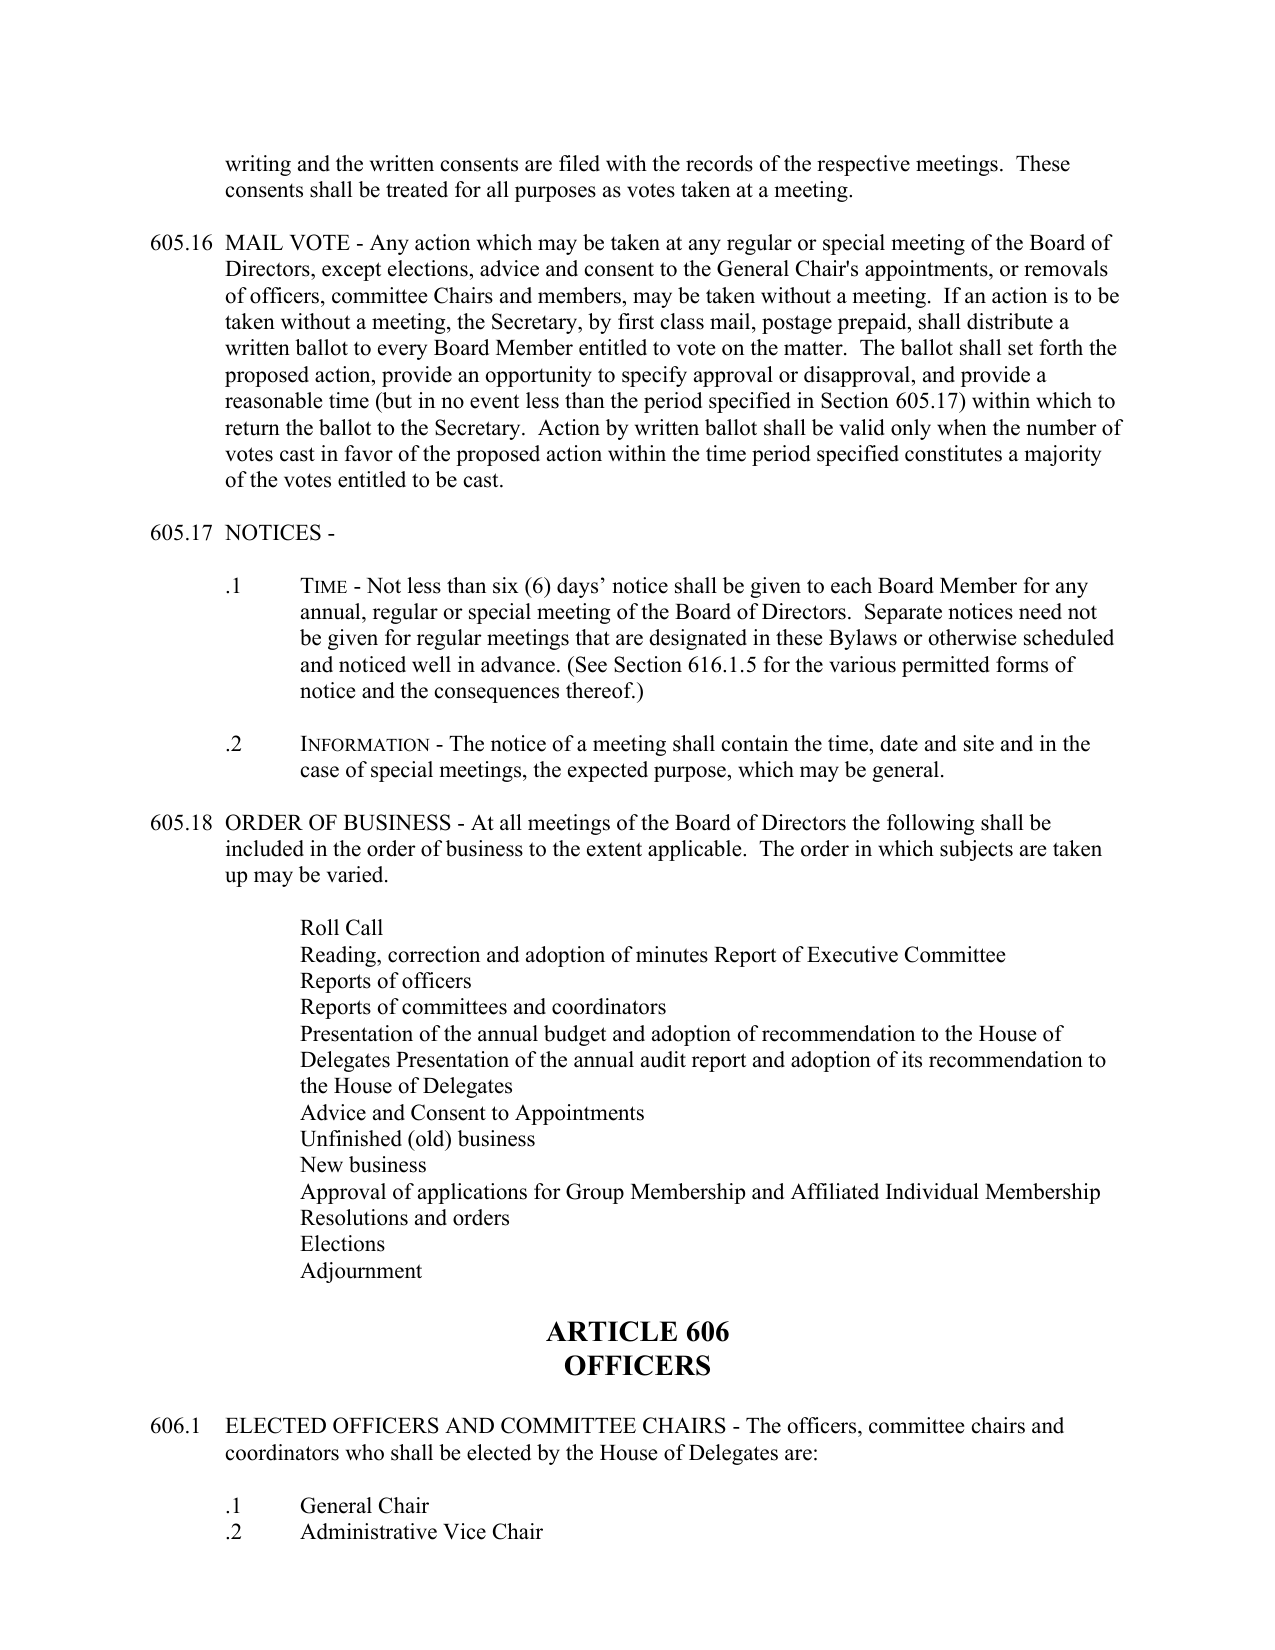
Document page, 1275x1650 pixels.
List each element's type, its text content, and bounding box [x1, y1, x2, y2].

text 605.18 ORDER OF BUSINESS - At all meetings of the Board of Directors the following shall be included in the order of business to the extent applicable. The order in which subjects are taken up may be varied. [150, 809, 1125, 888]
text Reports of officers [225, 967, 1125, 993]
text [150, 150, 1125, 203]
text .2 Administrative Vice Chair [225, 1518, 1125, 1544]
text Elections [225, 1231, 1125, 1257]
text ARTICLE 606 [150, 1314, 1125, 1348]
text Approval of applications for Group Membership and Affiliated Individual Membership Resolutions and orders [300, 1178, 1125, 1231]
text Presentation of the annual budget and adoption of recommendation to the House of Delegates Presentation of the annual audit report and adoption of its recommendation to the House of Delegates [300, 1020, 1125, 1099]
text , correction and adoption of minutes Report of Executive Committee [225, 941, 1125, 967]
text .1 General Chair [225, 1492, 1125, 1518]
text 606.1 ELECTED OFFICERS AND COMMITTEE CHAIRS - The officers, committee chairs and coordinators who shall be elected by the House of Delegates are: [150, 1413, 1125, 1465]
text OFFICERS [150, 1348, 1125, 1381]
text 605.17 NOTICES - [150, 519, 1125, 545]
text 605.16 MAIL VOTE - Any action which may be taken at any regular or special meeting of the Board of Directors, except elections, advice and consent to the General Chair's appointments, or removals of officers, committee Chairs and members, may be taken without a meeting. If an action is to be taken without a meeting, the Secretary, by first class mail, postage prepaid, shall distribute a written ballot to every Board Member entitled to vote on the matter. The ballot shall set forth the proposed action, provide an opportunity to specify approval or disapproval, and provide a reasonable time (but in no event less than the period specified in Section 605.17) within which to return the ballot to the Secretary. Action by written ballot shall be valid only when the number of votes cast in favor of the proposed action within the time period specified constitutes a majority of the votes entitled to be cast. [150, 229, 1125, 493]
text Reports of committees and coordinators [225, 993, 1125, 1020]
text .2 Information - The notice of a meeting shall contain the time, date and site and in the case of special meetings, the expected purpose, which may be general. [225, 730, 1125, 782]
text Unfinished (old) business [225, 1125, 1125, 1151]
text Advice and Consent to Appointments [225, 1099, 1125, 1125]
text .1 Time - Not less than six (6) days’ notice shall be given to each Board Member for any annual, regular or special meeting of the Board of Directors. Separate notices need not be given for regular meetings that are designated in these Bylaws or otherwise scheduled and noticed well in advance. (See Section 616.1.5 for the various permitted forms of notice and the consequences thereof.) [225, 572, 1125, 703]
text Roll Call [225, 914, 1125, 941]
text New business [225, 1151, 1125, 1178]
text Adjournment [225, 1257, 1125, 1283]
